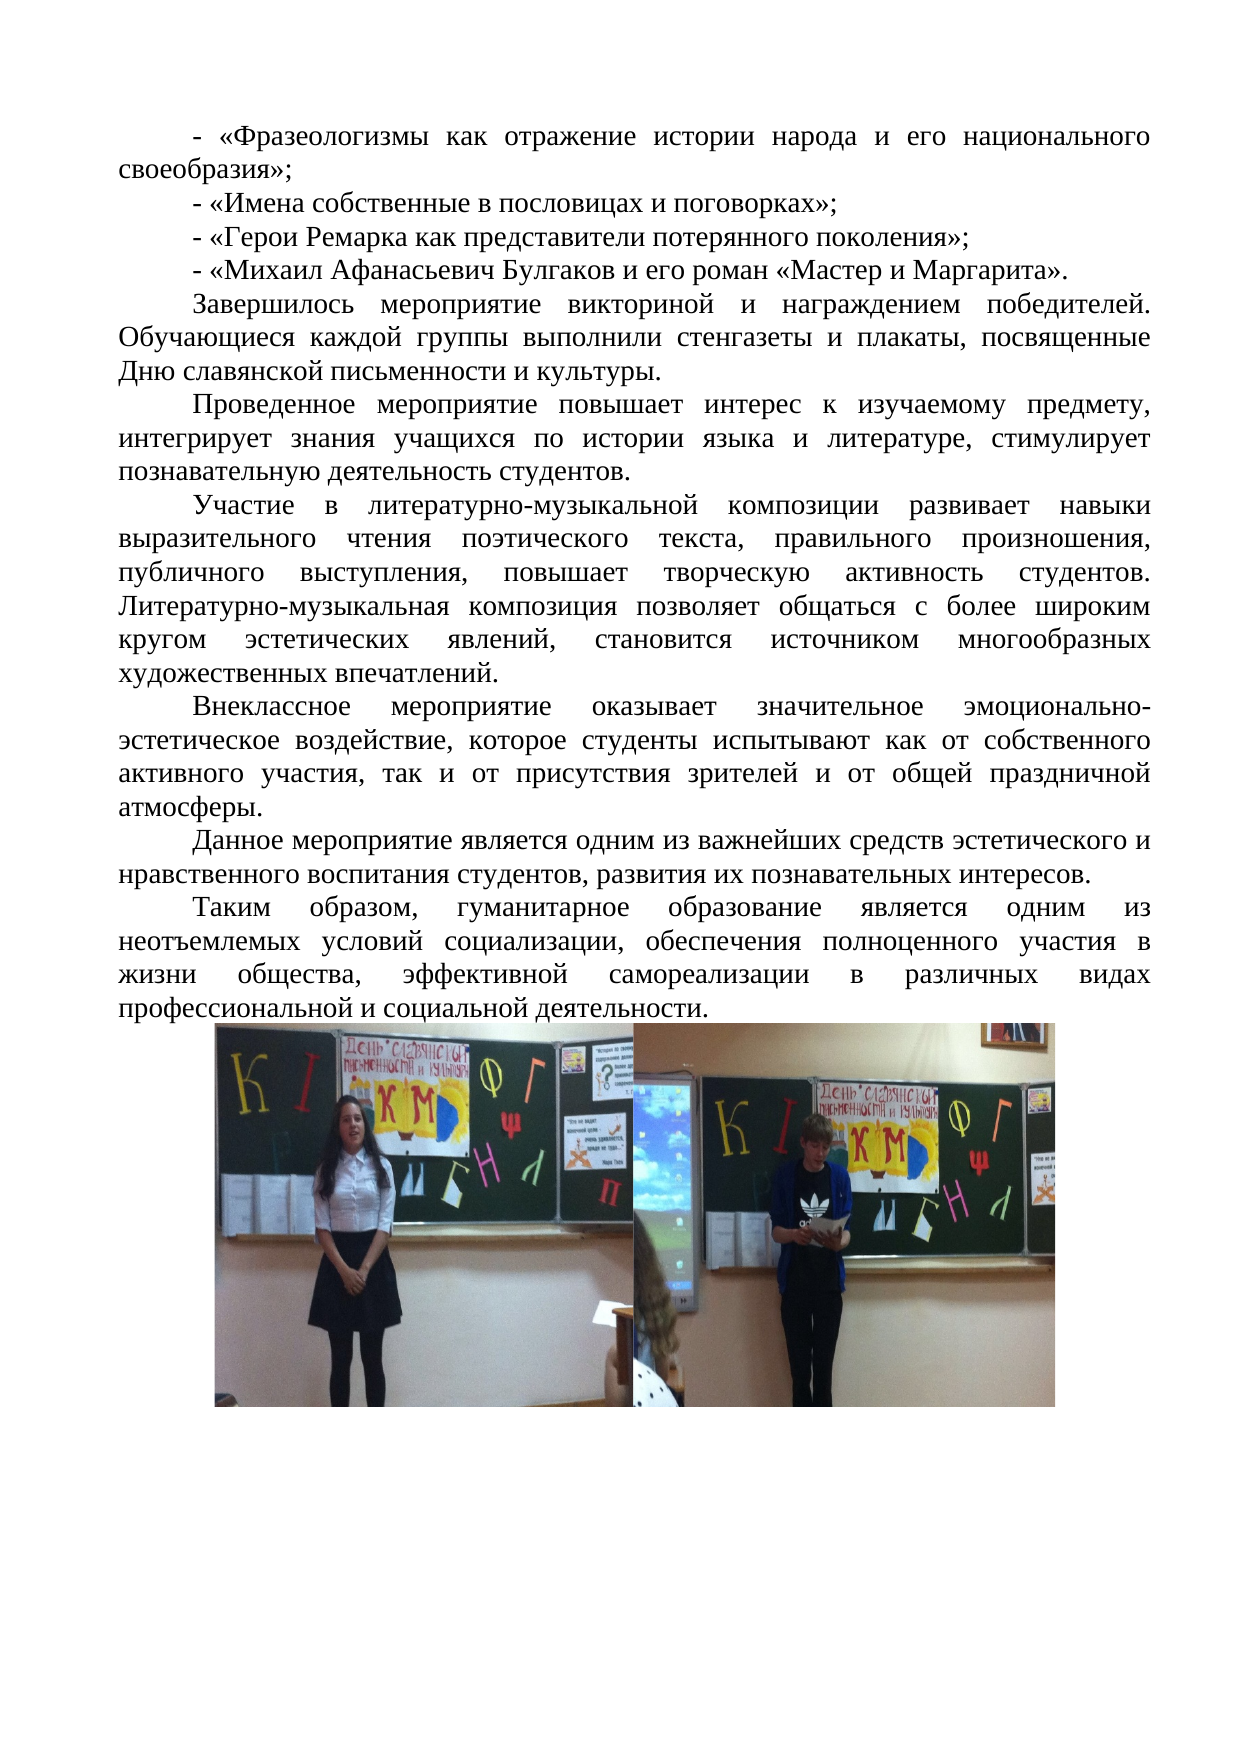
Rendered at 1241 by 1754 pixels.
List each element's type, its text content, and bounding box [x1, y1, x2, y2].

text Внеклассное мероприятие оказывает значительное эмоционально-эстетическое воздействие, которое студенты испытывают как от собственного активного участия, так и от присутствия зрителей и от общей праздничной атмосферы. [118, 688, 1152, 822]
text - «Имена собственные в пословицах и поговорках»; [118, 185, 1152, 219]
text - «Фразеологизмы как отражение истории народа и его национального своеобразия»; [118, 118, 1152, 185]
text Данное мероприятие является одним из важнейших средств эстетического и нравственного воспитания студентов, развития их познавательных интересов. [118, 822, 1152, 889]
text Участие в литературно-музыкальной композиции развивает навыки выразительного чтения поэтического текста, правильного произношения, публичного выступления, повышает творческую активность студентов. Литературно-музыкальная композиция позволяет общаться с более широким кругом эстетических явлений, становится источником многообразных художественных впечатлений. [118, 487, 1152, 688]
text - «Михаил Афанасьевич Булгаков и его роман «Мастер и Маргарита». [118, 252, 1152, 286]
picture [214, 1023, 1056, 1407]
text Таким образом, гуманитарное образование является одним из неотъемлемых условий социализации, обеспечения полноценного участия в жизни общества, эффективной самореализации в различных видах профессиональной и социальной деятельности. [118, 889, 1152, 1024]
text - «Герои Ремарка как представители потерянного поколения»; [118, 219, 1152, 252]
text Завершилось мероприятие викториной и награждением победителей. Обучающиеся каждой группы выполнили стенгазеты и плакаты, посвященные Дню славянской письменности и культуры. [118, 286, 1152, 386]
text Проведенное мероприятие повышает интерес к изучаемому предмету, интегрирует знания учащихся по истории языка и литературе, стимулирует познавательную деятельность студентов. [118, 386, 1152, 487]
